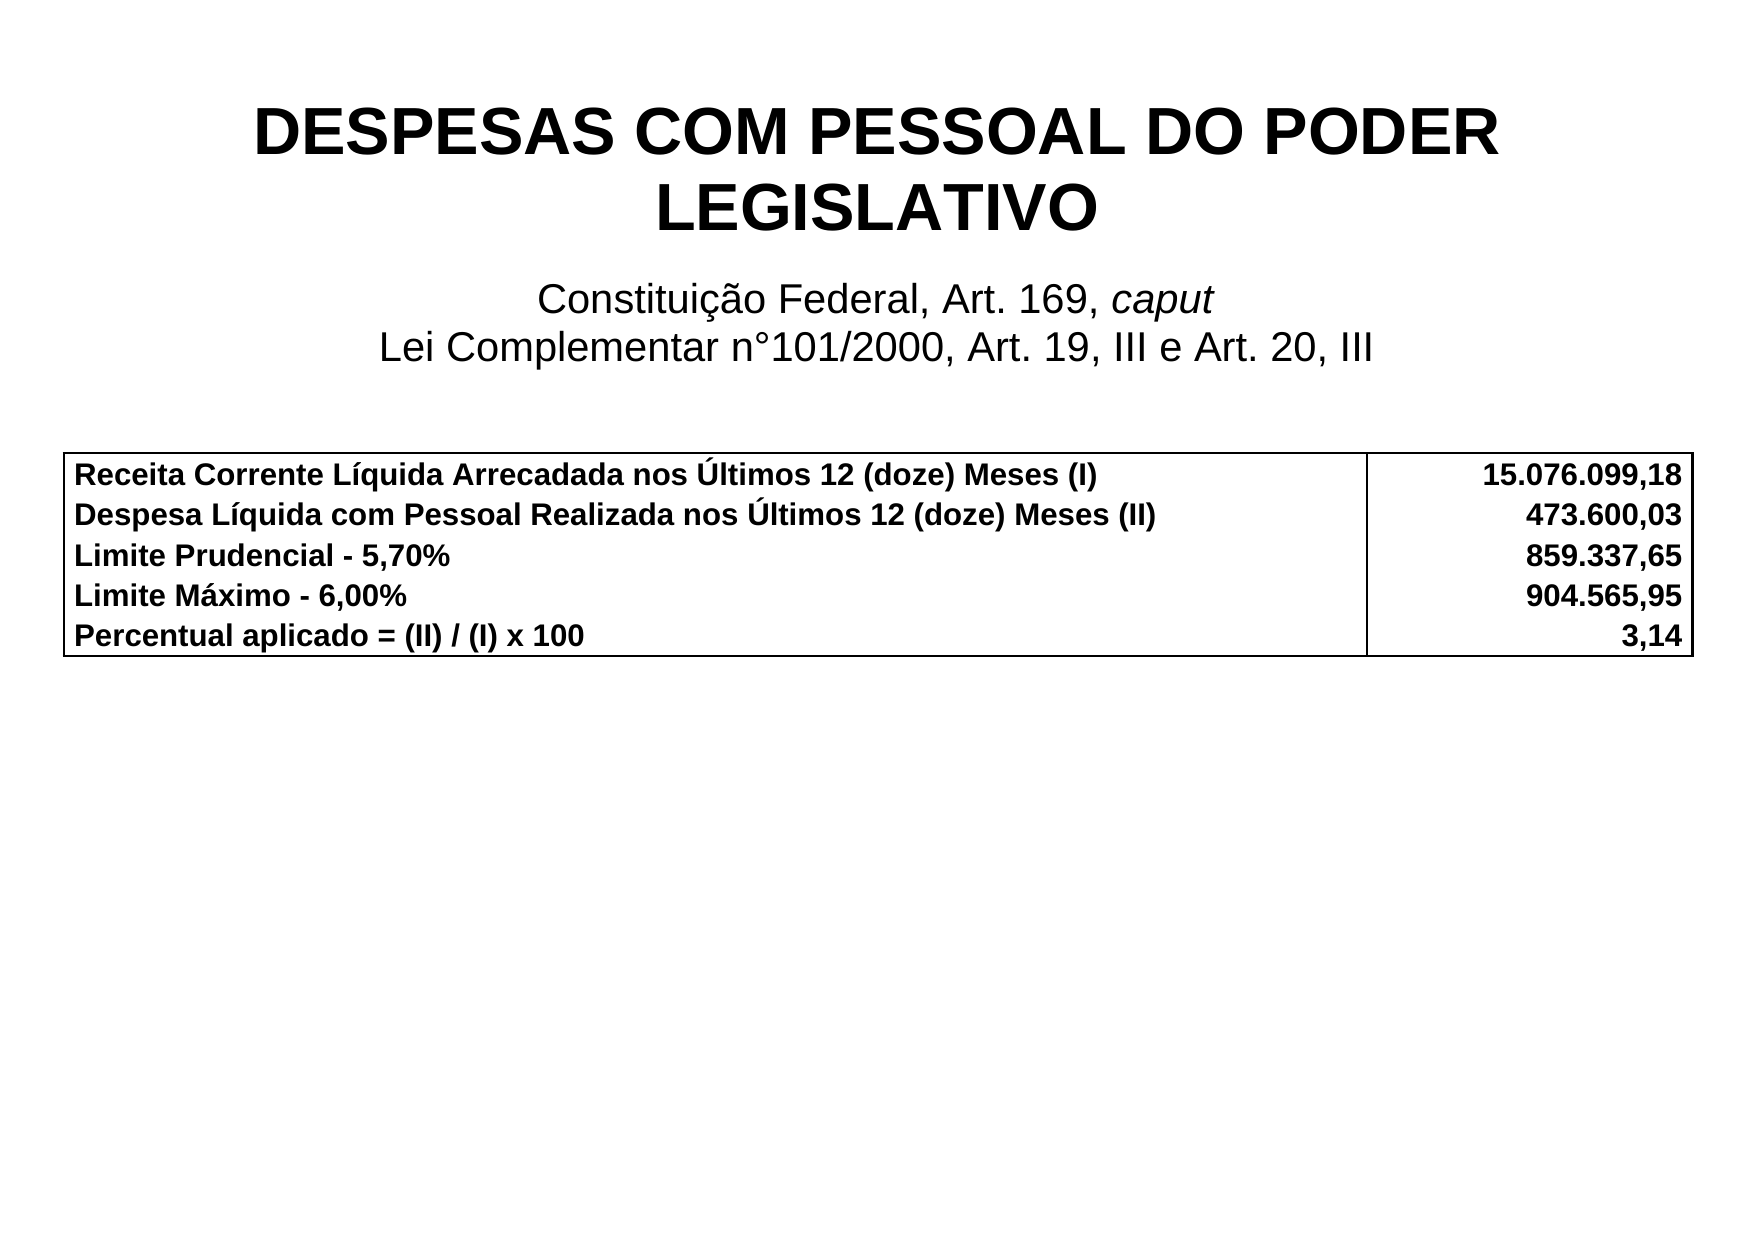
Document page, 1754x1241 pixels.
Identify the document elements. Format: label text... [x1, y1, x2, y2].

table_cell 473.600,03 [1368, 494, 1691, 534]
table_cell 859.337,65 [1368, 535, 1691, 574]
table_header Receita Corrente Líquida Arrecadada nos Últimos 12 (doze) Meses (I) [65, 454, 1366, 494]
table_cell 904.565,95 [1368, 575, 1691, 615]
table_cell Despesa Líquida com Pessoal Realizada nos Últimos 12 (doze) Meses (II) [65, 494, 1366, 534]
text Constituição Federal, Art. 169, caput Lei Complementar n°101/2000, Art. 19, III e Art. 20, III [62, 274, 1691, 370]
table_cell Percentual aplicado = (II) / (I) x 100 [65, 615, 1366, 655]
table_cell 3,14 [1368, 615, 1691, 655]
table_header 15.076.099,18 [1368, 454, 1691, 494]
table_cell Limite Máximo - 6,00% [65, 575, 1366, 615]
table_cell Limite Prudencial - 5,70% [65, 535, 1366, 574]
text DESPESAS COM PESSOAL DO PODER LEGISLATIVO [62, 92, 1691, 245]
